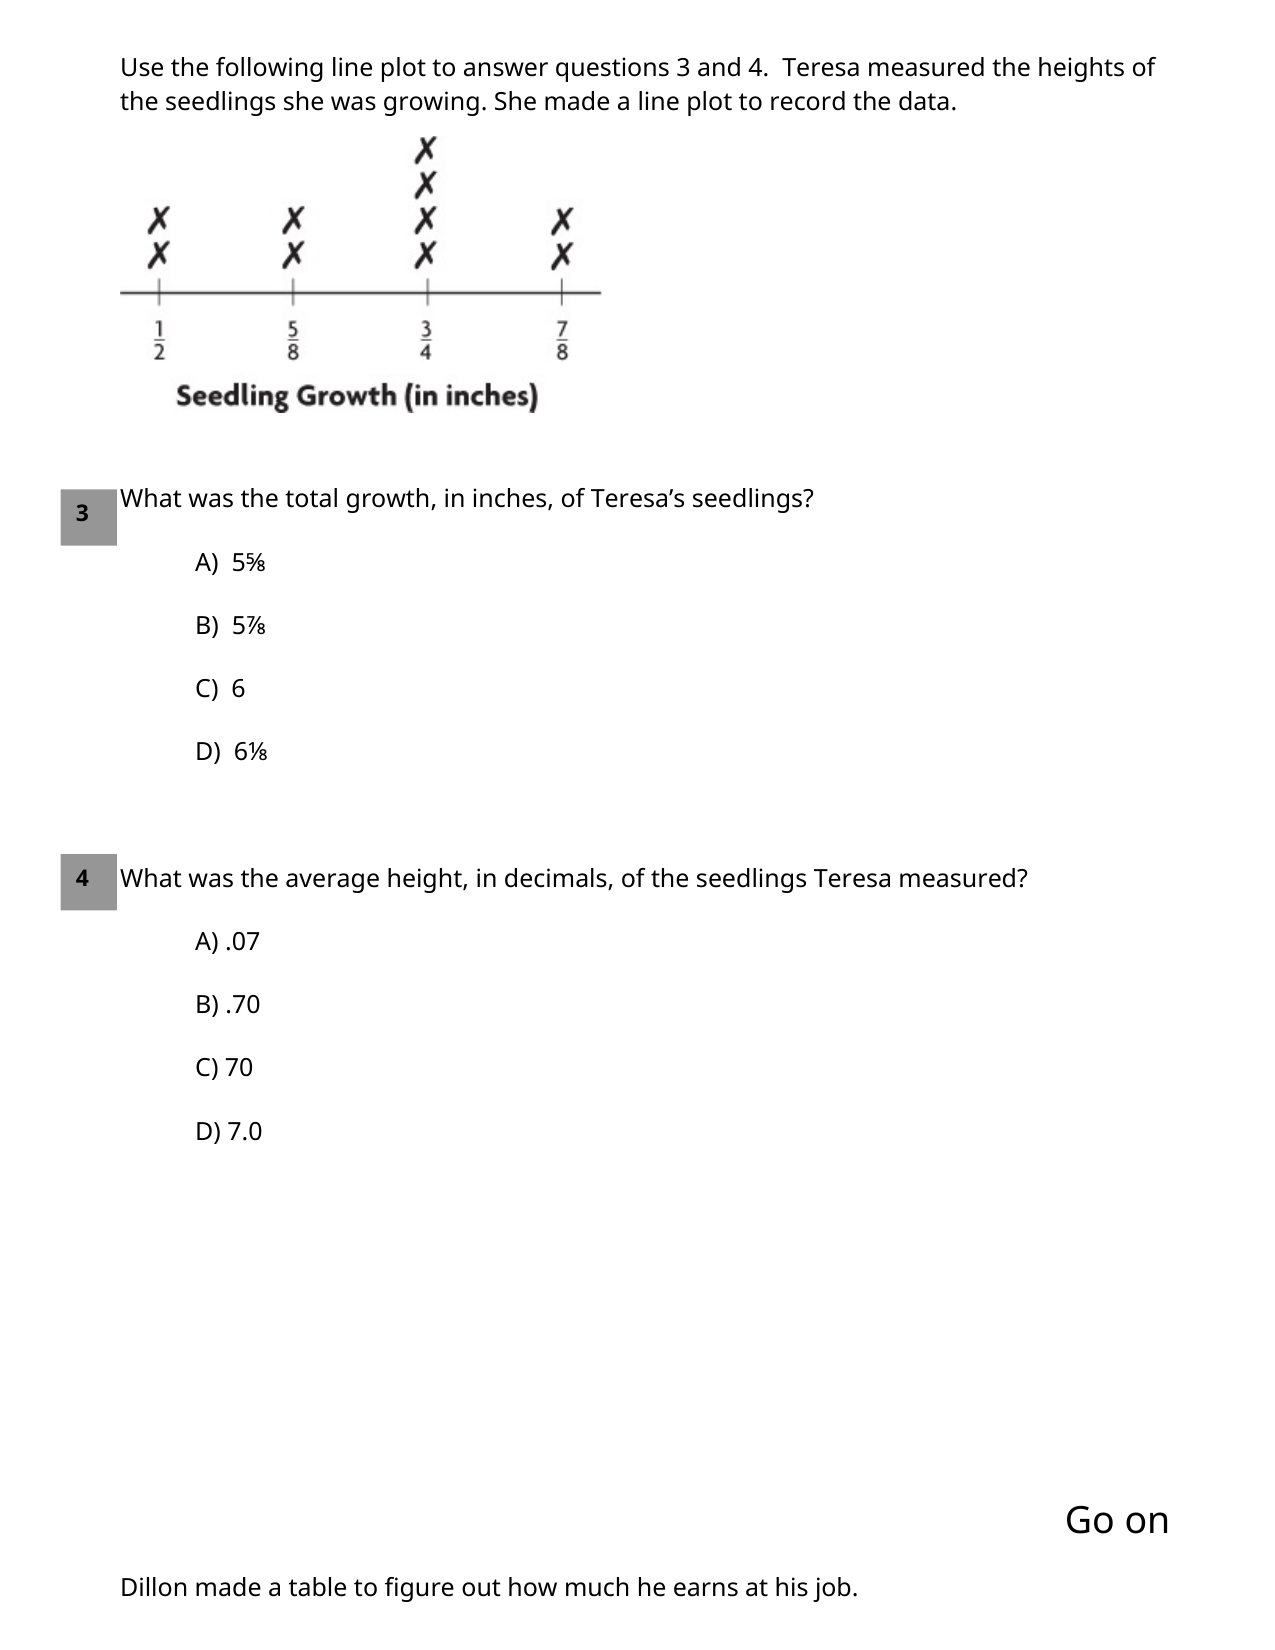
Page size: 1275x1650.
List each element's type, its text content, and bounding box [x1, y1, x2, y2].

text Go on [120, 1493, 1170, 1544]
picture [120, 136, 602, 413]
text C) 6 [195, 671, 1170, 705]
text Use the following line plot to answer questions 3 and 4. Teresa measured the heights of the seedlings she was growing. She made a line plot to record the data. [120, 49, 1170, 118]
text A) .07 [195, 924, 1170, 958]
text C) 70 [195, 1050, 1170, 1084]
text What was the average height, in decimals, of the seedlings Teresa measured? [120, 860, 1170, 894]
text B) .70 [195, 987, 1170, 1021]
text What was the total growth, in inches, of Teresa’s seedlings? [120, 481, 1170, 515]
text D) 7.0 [195, 1113, 1170, 1147]
text A) 5⅝ [195, 544, 1170, 578]
text Dillon made a table to figure out how much he earns at his job. [120, 1570, 1170, 1604]
text B) 5⅞ [195, 607, 1170, 642]
text D) 6⅛ [195, 734, 1170, 768]
